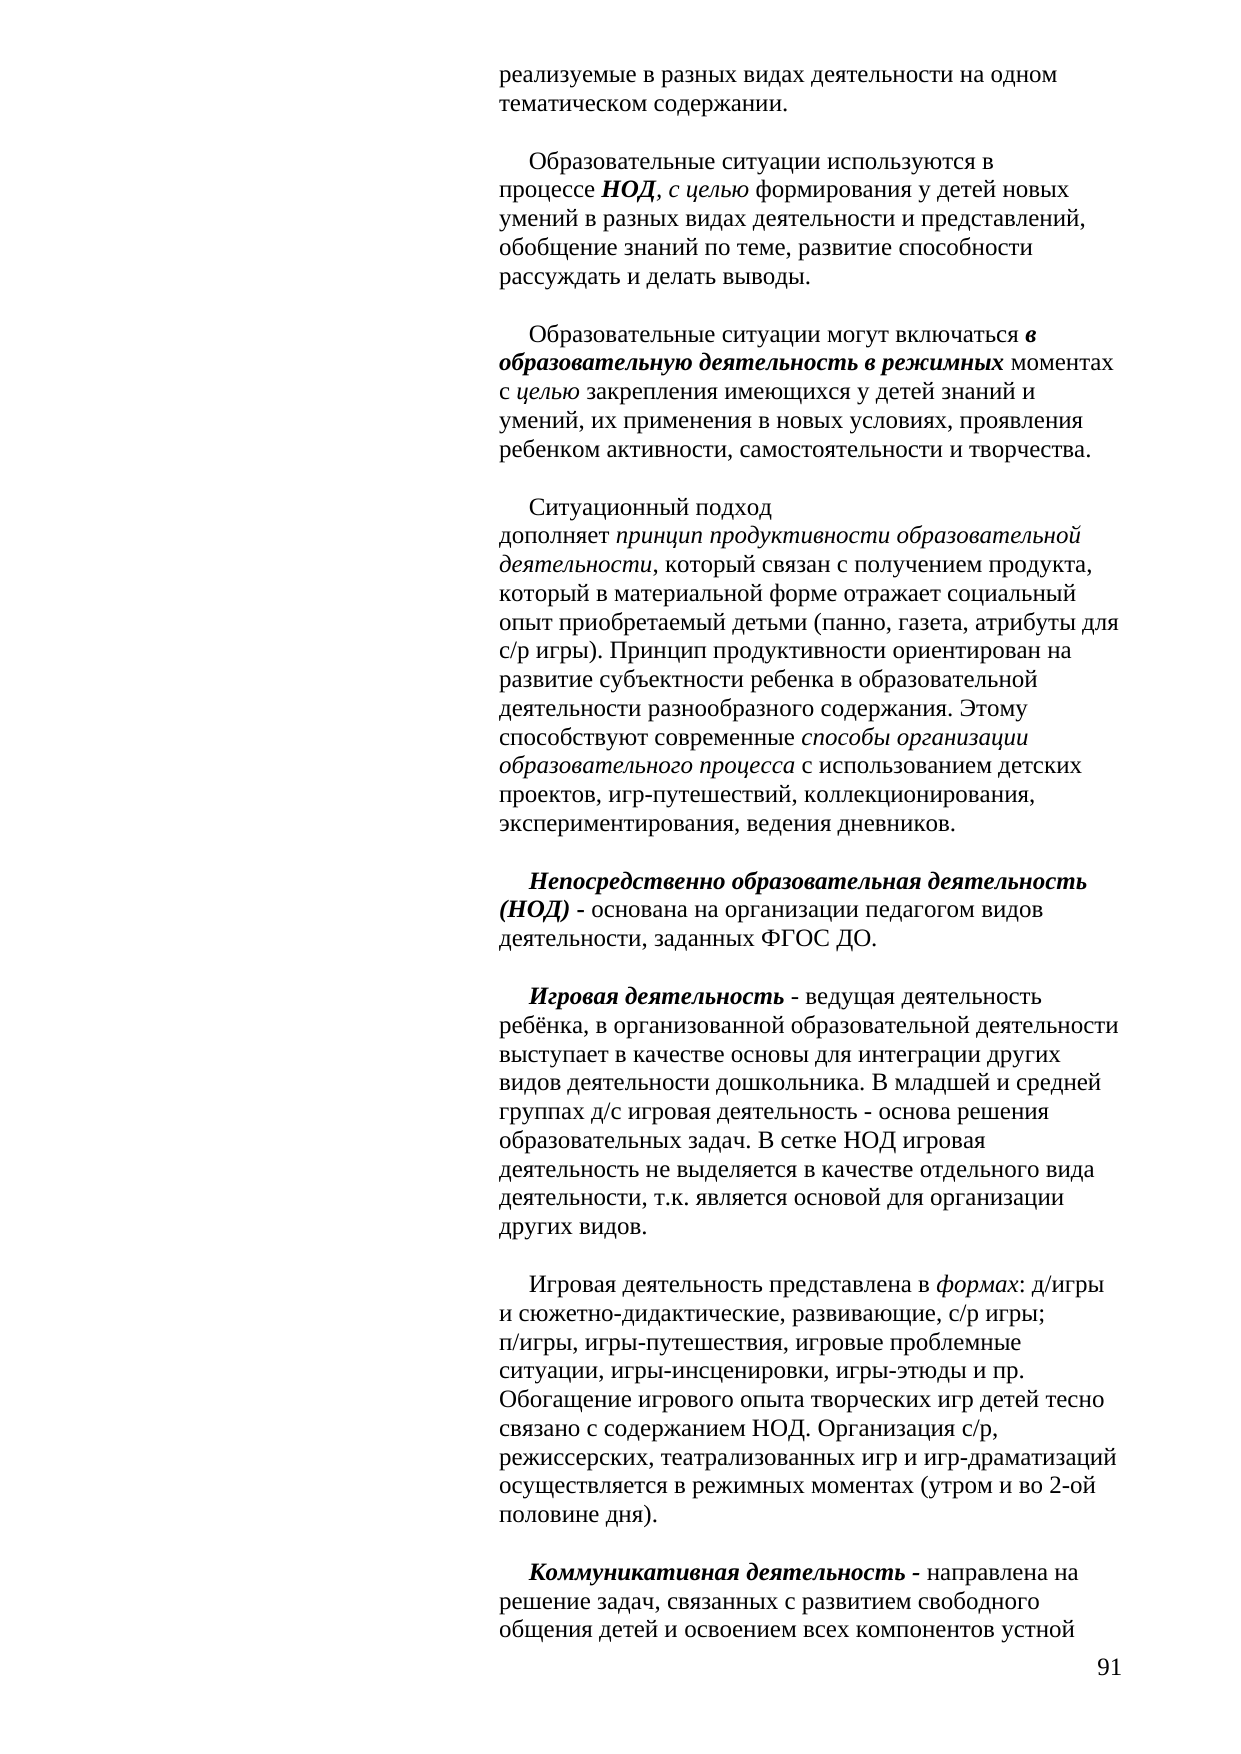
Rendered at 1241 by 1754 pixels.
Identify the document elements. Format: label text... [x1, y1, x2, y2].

text Игровая деятельность представлена в формах: д/игры и сюжетно-дидактические, развивающие, с/р игры; п/игры, игры-путешествия, игровые проблемные ситуации, игры-инсценировки, игры-этюды и пр. Обогащение игрового опыта творческих игр детей тесно связано с содержанием НОД. Организация с/р, режиссерских, театрализованных игр и игр-драматизаций осуществляется в режимных моментах (утром и во 2-ой половине дня). [499, 1269, 1122, 1528]
text Игровая деятельность - ведущая деятельность ребёнка, в организованной образовательной деятельности выступает в качестве основы для интеграции других видов деятельности дошкольника. В младшей и средней группах д/с игровая деятельность - основа решения образовательных задач. В сетке НОД игровая деятельность не выделяется в качестве отдельного вида деятельности, т.к. является основой для организации других видов. [499, 981, 1122, 1240]
text Образовательные ситуации могут включаться в образовательную деятельность в режимных моментах с целью закрепления имеющихся у детей знаний и умений, их применения в новых условиях, проявления ребенком активности, самостоятельности и творчества. [499, 319, 1122, 462]
text Образовательные ситуации используются в процессе НОД, с целью формирования у детей новых умений в разных видах деятельности и представлений, обобщение знаний по теме, развитие способности рассуждать и делать выводы. [499, 146, 1122, 289]
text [499, 59, 1122, 117]
text Непосредственно образовательная деятельность (НОД) - основана на организации педагогом видов деятельности, заданных ФГОС ДО. [499, 866, 1122, 952]
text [499, 1557, 1122, 1643]
text Ситуационный подход дополняет принцип продуктивности образовательной деятельности, который связан с получением продукта, который в материальной форме отражает социальный опыт приобретаемый детьми (панно, газета, атрибуты для с/р игры). Принцип продуктивности ориентирован на развитие субъектности ребенка в образовательной деятельности разнообразного содержания. Этому способствуют современные способы организации образовательного процесса с использованием детских проектов, игр-путешествий, коллекционирования, экспериментирования, ведения дневников. [499, 492, 1122, 837]
